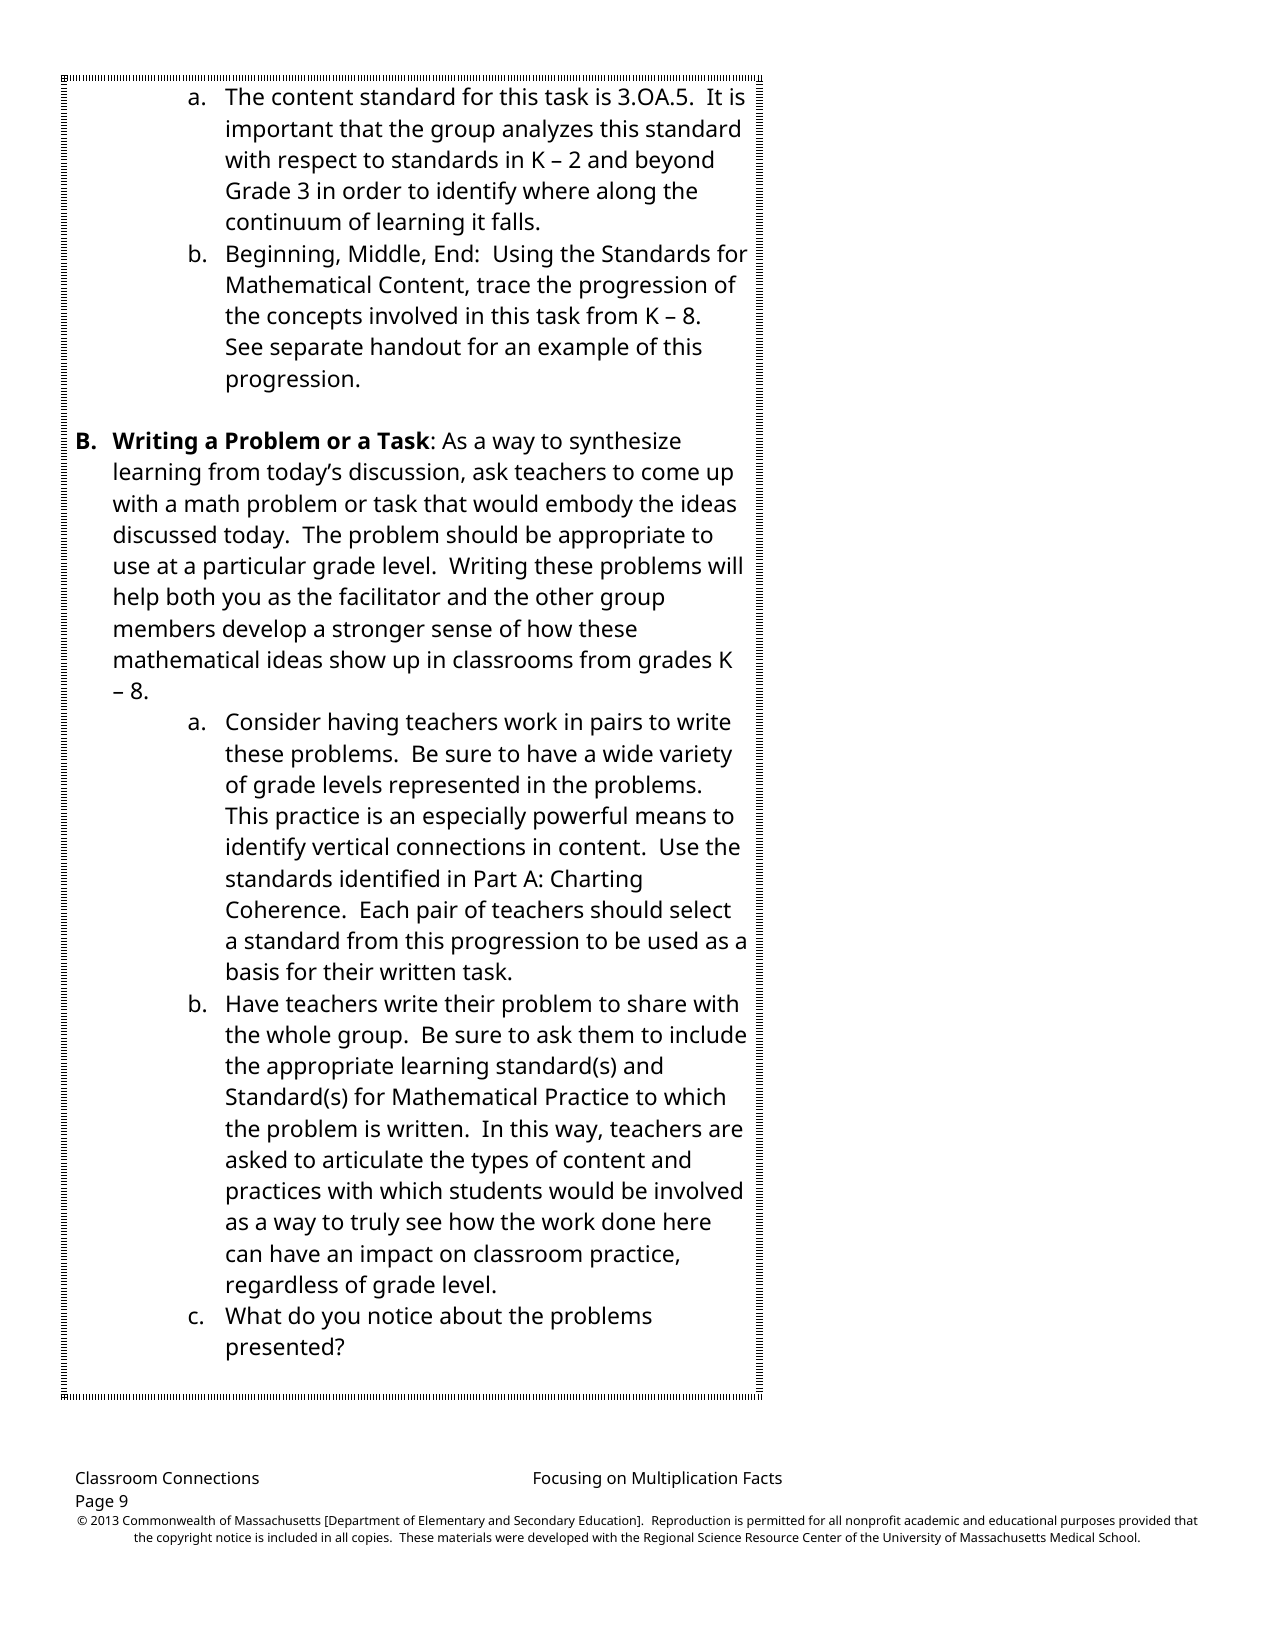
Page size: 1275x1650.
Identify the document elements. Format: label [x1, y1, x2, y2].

table_cell [64, 75, 759, 1394]
